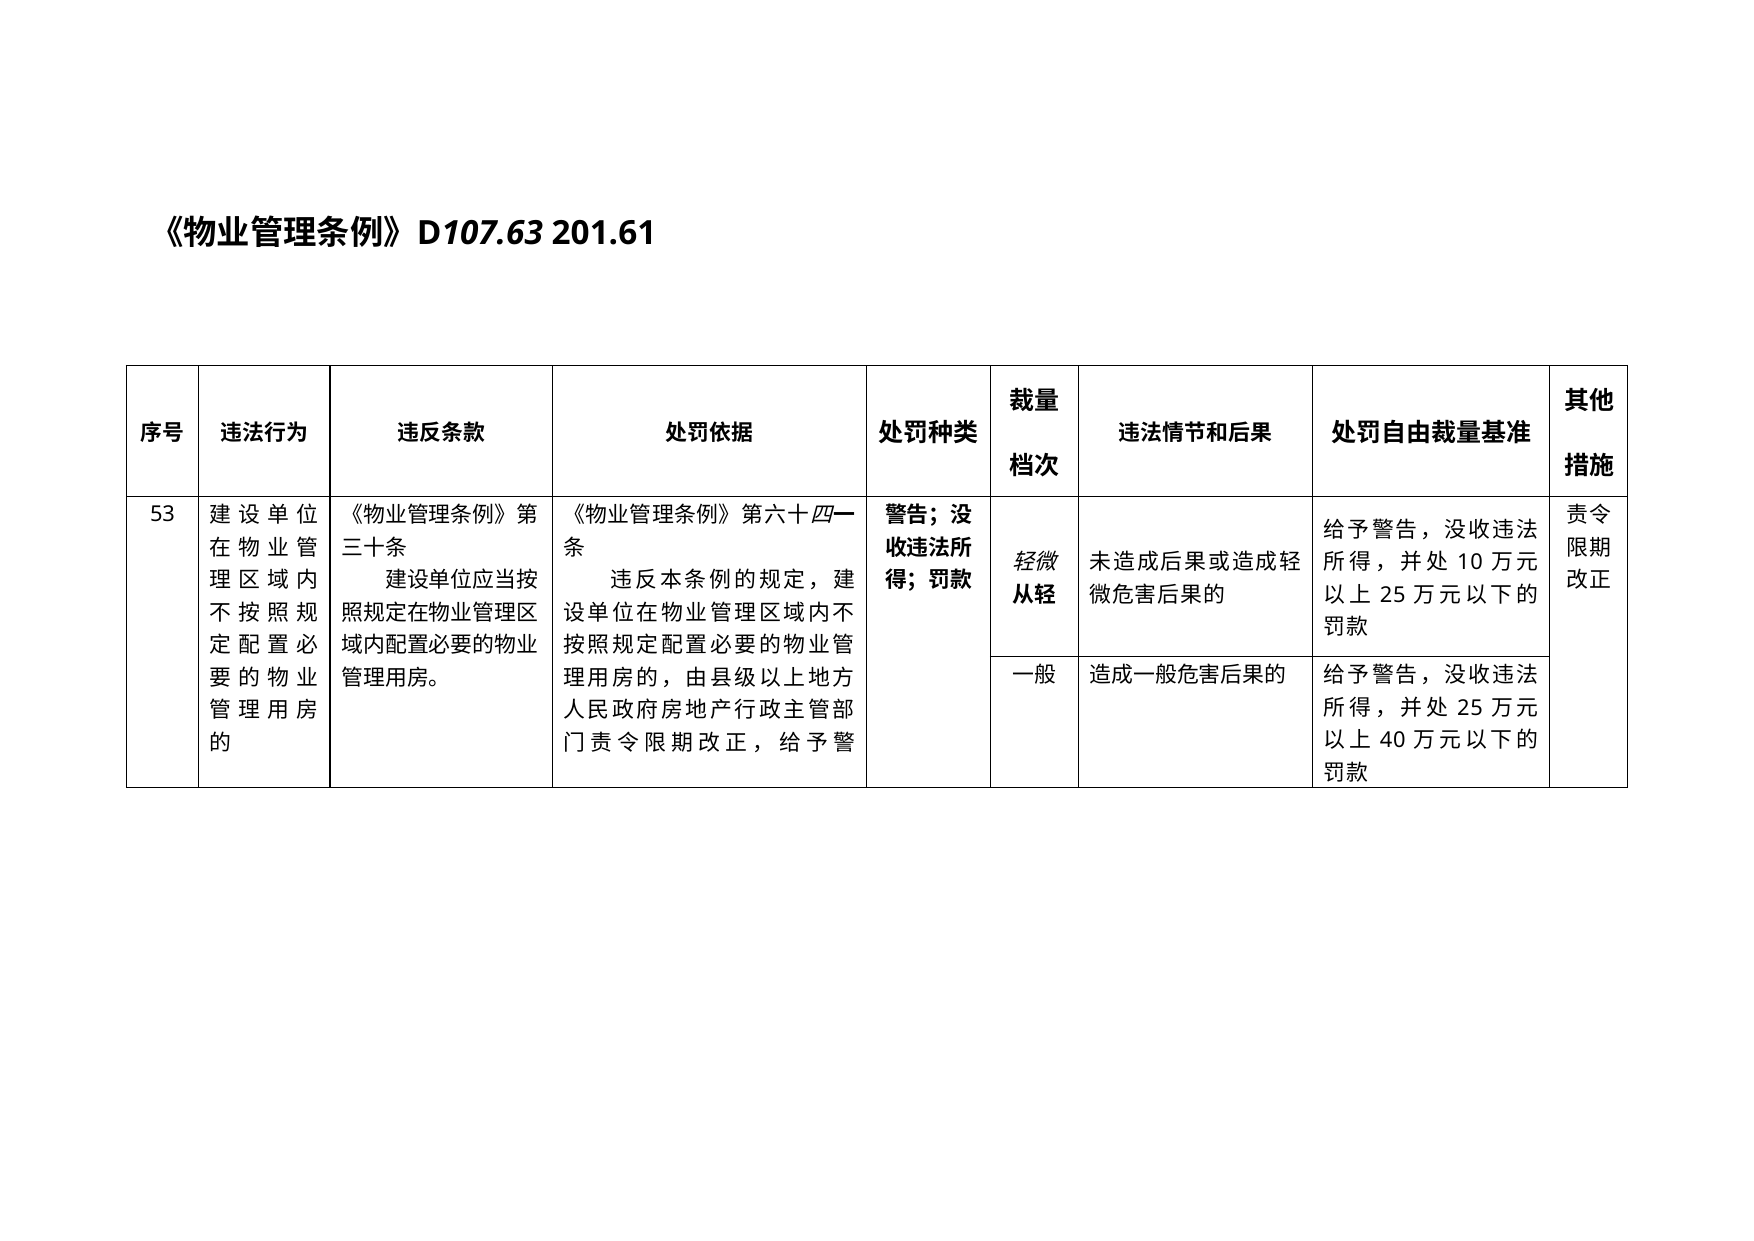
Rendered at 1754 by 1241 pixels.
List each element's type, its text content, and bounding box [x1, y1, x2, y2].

table_cell 《物业管理条例》第六十四一条 违反本条例的规定，建设单位在物业管理区域内不按照规定配置必要的物业管理用房的，由县级以上地方人民政府房地产行政主管部门责令限期改正，给予警告，没收违法所得，并处10万元以上50万元以下的罚款。 [553, 497, 866, 787]
table_cell 警告；没收违法所得；罚款 [867, 497, 990, 787]
subtitle 《物业管理条例》D107.63 201.61 [150, 198, 1604, 263]
table_cell 给予警告，没收违法所得，并处10万元以上25万元以下的罚款 [1313, 497, 1549, 656]
table_header 违反条款 [331, 366, 552, 496]
table_header 处罚依据 [553, 366, 866, 496]
table_header 违法行为 [199, 366, 329, 496]
table_cell 《物业管理条例》第三十条 建设单位应当按照规定在物业管理区域内配置必要的物业管理用房。 [331, 497, 552, 787]
table_header 处罚种类 [867, 366, 990, 496]
table_cell 责令限期改正 [1550, 497, 1627, 787]
table_cell 建设单位在物业管理区域内不按照规定配置必要的物业管理用房的 [199, 497, 329, 787]
table_header 违法情节和后果 [1079, 366, 1312, 496]
table_cell 造成一般危害后果的 [1079, 657, 1312, 787]
table_header 处罚自由裁量基准 [1313, 366, 1549, 496]
table_cell 53 [127, 497, 198, 787]
table_cell 一般 [991, 657, 1078, 787]
table_cell 未造成后果或造成轻微危害后果的 [1079, 497, 1312, 656]
table_header 序号 [127, 366, 198, 496]
table_header 裁量档次 [991, 366, 1078, 496]
table_cell 轻微从轻 [991, 497, 1078, 656]
table_cell 给予警告，没收违法所得，并处25万元以上40万元以下的罚款 [1313, 657, 1549, 787]
table_header 其他措施 [1550, 366, 1627, 496]
